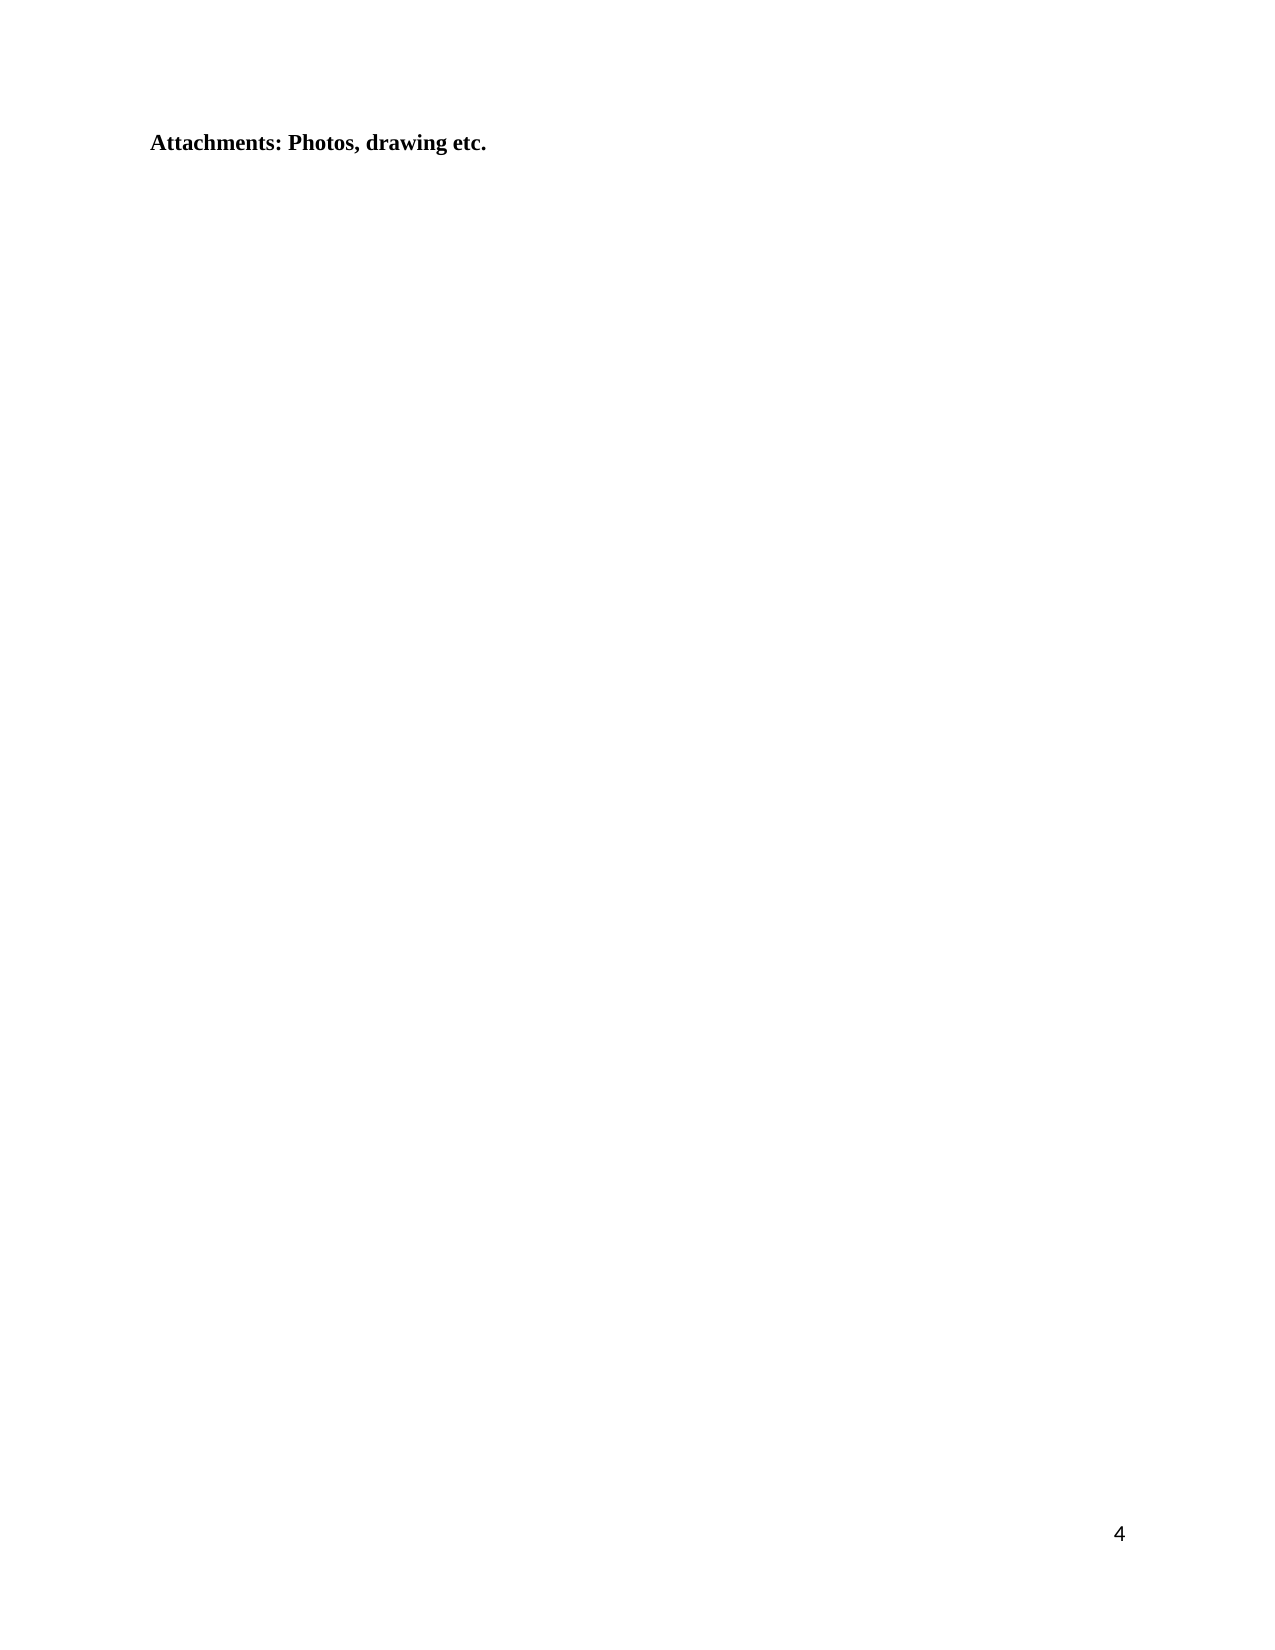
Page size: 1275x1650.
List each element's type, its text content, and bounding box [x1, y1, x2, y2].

text Attachments: Photos, drawing etc. [150, 129, 1125, 155]
